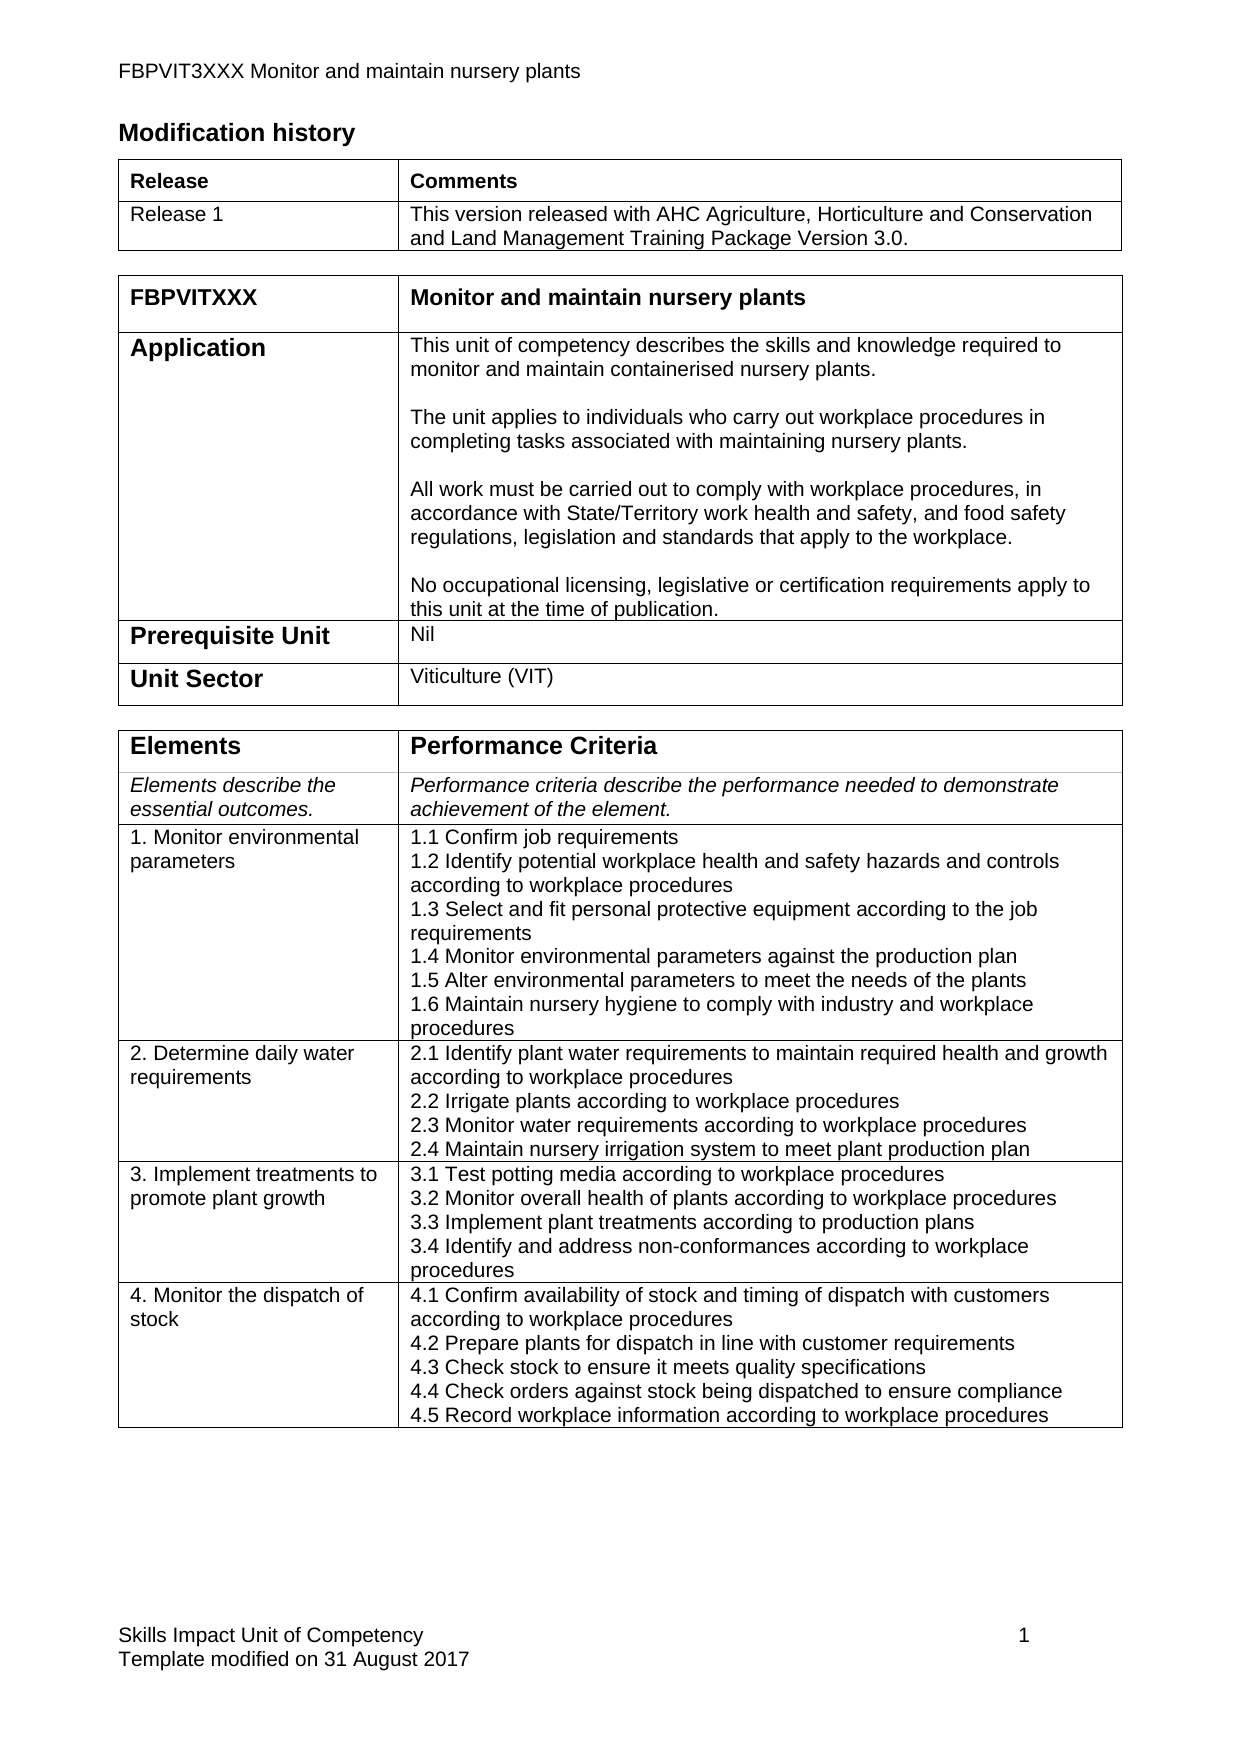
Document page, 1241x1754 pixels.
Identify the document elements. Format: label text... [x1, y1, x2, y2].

table_header Monitor and maintain nursery plants [399, 276, 1122, 332]
table_cell 3. Implement treatments to promote plant growth [119, 1162, 398, 1282]
table_cell Application [119, 333, 398, 620]
table_cell 3.1 Test potting media according to workplace procedures 3.2 Monitor overall health of plants according to workplace procedures 3.3 Implement plant treatments according to production plans 3.4 Identify and address non-conformances according to workplace procedures [399, 1162, 1122, 1282]
table_cell Performance criteria describe the performance needed to demonstrate achievement of the element. [399, 773, 1122, 823]
table_cell 4. Monitor the dispatch of stock [119, 1283, 398, 1427]
table_cell Elements describe the essential outcomes. [119, 773, 398, 823]
table_cell 4.1 Confirm availability of stock and timing of dispatch with customers according to workplace procedures 4.2 Prepare plants for dispatch in line with customer requirements 4.3 Check stock to ensure it meets quality specifications 4.4 Check orders against stock being dispatched to ensure compliance 4.5 Record workplace information according to workplace procedures [399, 1283, 1122, 1427]
table_cell 1.1 Confirm job requirements 1.2 Identify potential workplace health and safety hazards and controls according to workplace procedures 1.3 Select and fit personal protective equipment according to the job requirements 1.4 Monitor environmental parameters against the production plan 1.5 Alter environmental parameters to meet the needs of the plants 1.6 Maintain nursery hygiene to comply with industry and workplace procedures [399, 825, 1122, 1040]
table_header FBPVITXXX [119, 276, 398, 332]
table_header Performance Criteria [399, 731, 1122, 772]
table_cell Unit Sector [119, 664, 398, 705]
table_cell Viticulture (VIT) [399, 664, 1122, 705]
table_cell This unit of competency describes the skills and knowledge required to monitor and maintain containerised nursery plants. The unit applies to individuals who carry out workplace procedures in completing tasks associated with maintaining nursery plants. All work must be carried out to comply with workplace procedures, in accordance with State/Territory work health and safety, and food safety regulations, legislation and standards that apply to the workplace. No occupational licensing, legislative or certification requirements apply to this unit at the time of publication. [399, 333, 1122, 620]
table_cell 1. Monitor environmental parameters [119, 825, 398, 1040]
table_cell 2. Determine daily water requirements [119, 1041, 398, 1161]
table_cell Prerequisite Unit [119, 621, 398, 663]
table_cell 2.1 Identify plant water requirements to maintain required health and growth according to workplace procedures 2.2 Irrigate plants according to workplace procedures 2.3 Monitor water requirements according to workplace procedures 2.4 Maintain nursery irrigation system to meet plant production plan [399, 1041, 1122, 1161]
subtitle Modification history [118, 118, 1122, 147]
table_header Comments [399, 160, 1121, 201]
table_header Release [119, 160, 398, 201]
table_cell This version released with AHC Agriculture, Horticulture and Conservation and Land Management Training Package Version 3.0. [399, 202, 1121, 250]
table_header Elements [119, 731, 398, 772]
table_cell Nil [399, 621, 1122, 663]
table_cell Release 1 [119, 202, 398, 250]
